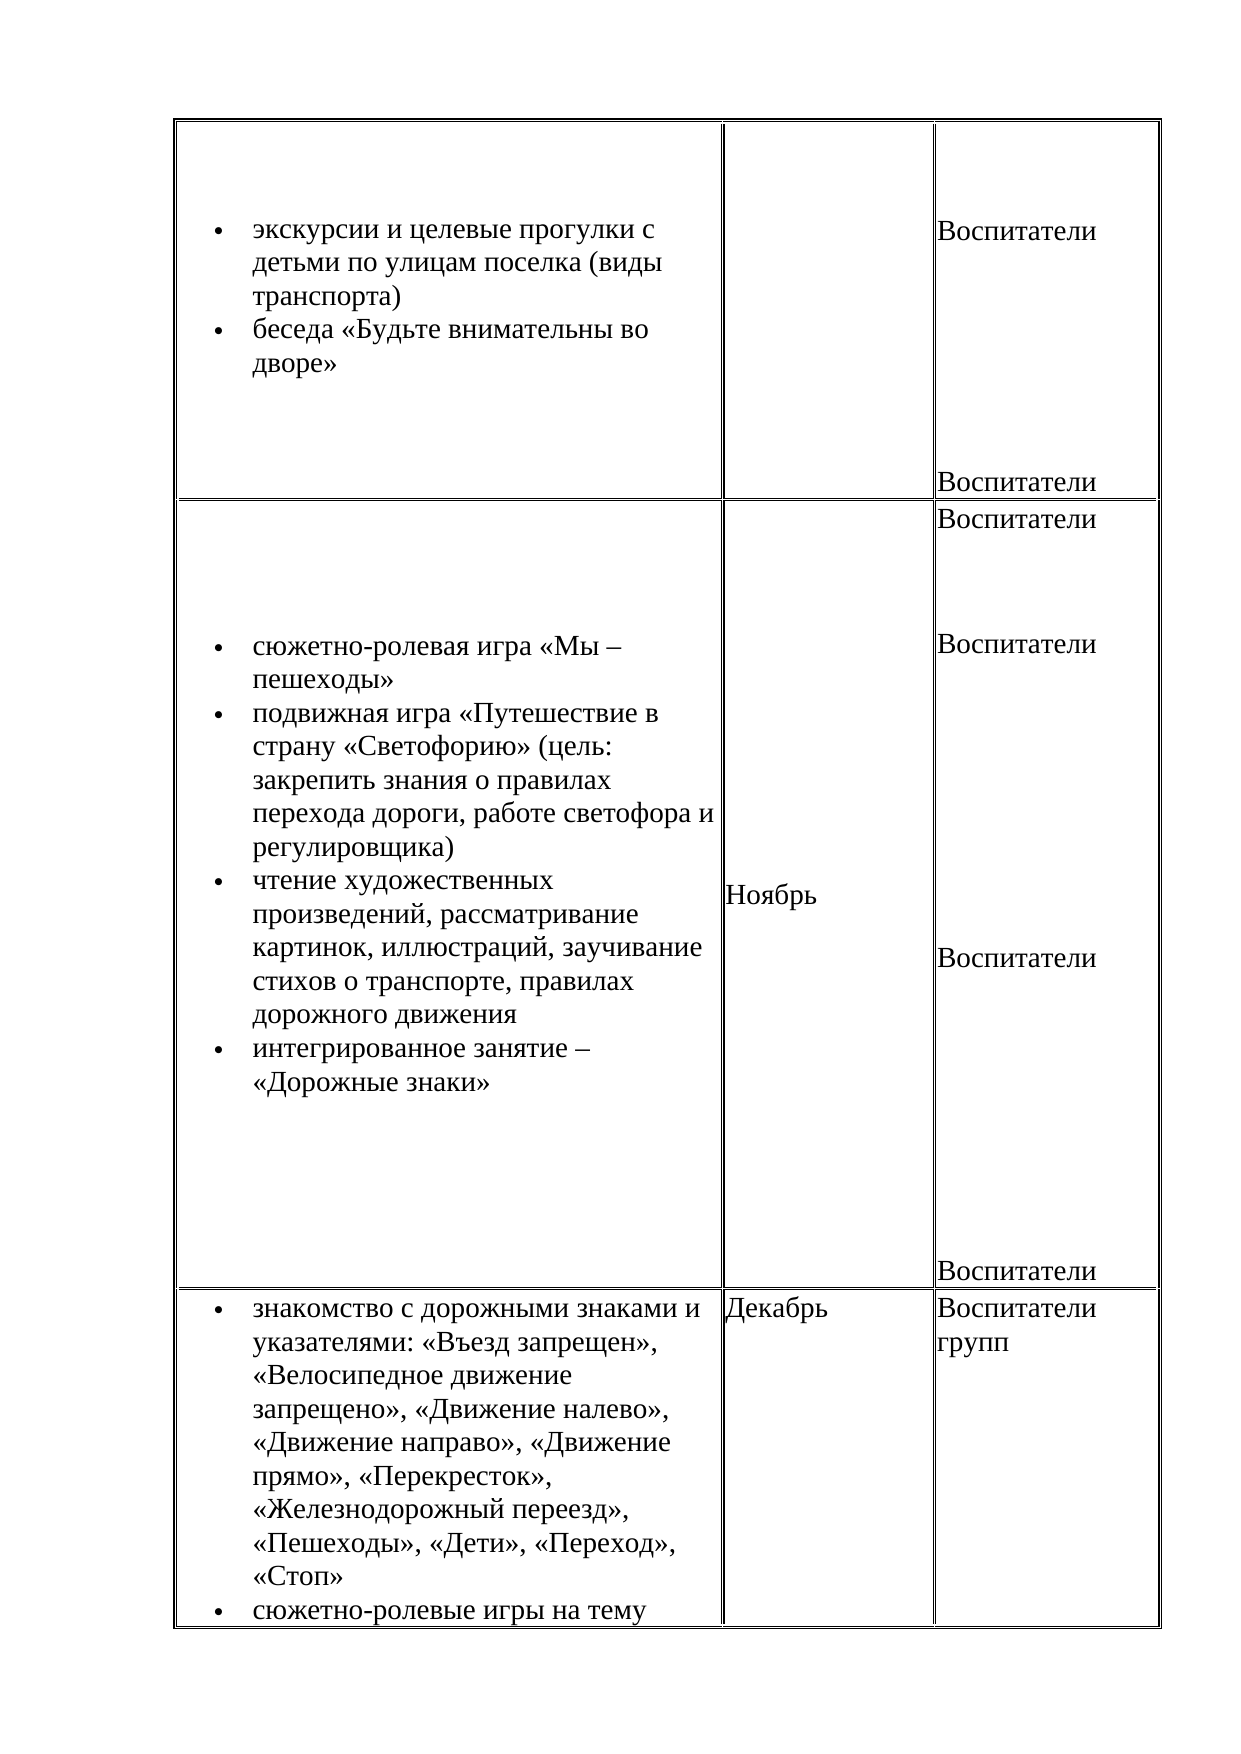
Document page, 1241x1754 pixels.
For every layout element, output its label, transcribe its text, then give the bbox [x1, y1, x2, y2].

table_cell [935, 1287, 1160, 1626]
table_cell Ноябрь [725, 501, 933, 1287]
table_cell Декабрь [723, 1290, 934, 1626]
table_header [935, 122, 1158, 498]
table_cell Воспитатели Воспитатели Воспитатели Воспитатели [935, 498, 1160, 1287]
table_header Октябрь [723, 122, 934, 498]
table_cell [175, 1287, 723, 1626]
table_cell сюжетно-ролевая игра «Мы – пешеходы» подвижная игра «Путешествие в страну «Светофорию» (цель: закрепить знания о правилах перехода дороги, работе светофора и регулировщика) чтение художественных произведений, рассматривание картинок, иллюстраций, заучивание стихов о транспорте, правилах дорожного движения интегрированное занятие – «Дорожные знаки» [175, 498, 723, 1287]
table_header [177, 120, 723, 498]
